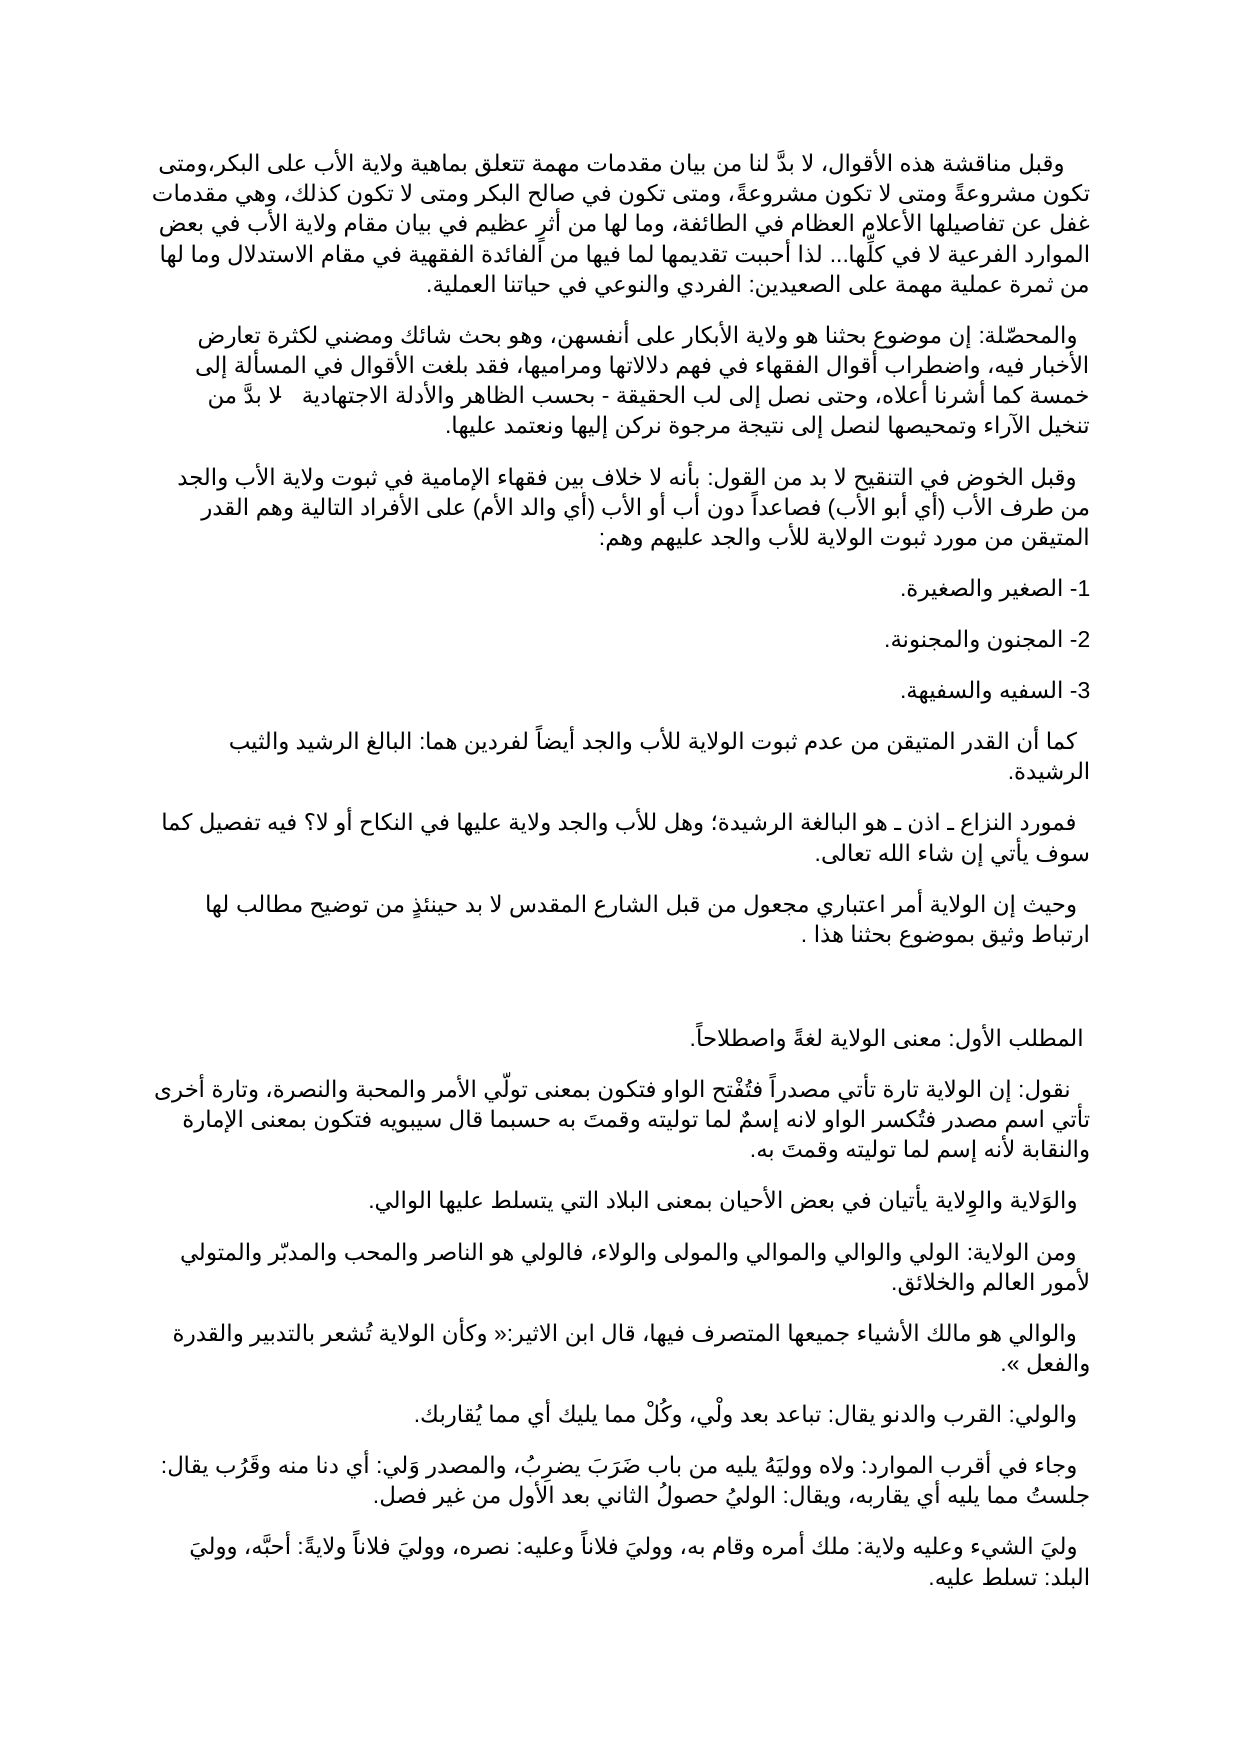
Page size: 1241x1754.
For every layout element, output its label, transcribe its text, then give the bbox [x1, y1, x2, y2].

text 3- السفيه والسفيهة. [150, 677, 1090, 703]
text والمحصّلة: إن موضوع بحثنا هو ولاية الأبكار على أنفسهن، وهو بحث شائك ومضني لكثرة تعارض الأخبار فيه، واضطراب أقوال الفقهاء في فهم دلالاتها ومراميها، فقد بلغت الأقوال في المسألة إلى خمسة كما أشرنا أعلاه، وحتى نصل إلى لب الحقيقة - بحسب الظاهر والأدلة الاجتهادية - لا بدَّ من تنخيل الآراء وتمحيصها لنصل إلى نتيجة مرجوة نركن إليها ونعتمد عليها. [150, 322, 1090, 439]
text 1- الصغير والصغيرة. [150, 575, 1090, 601]
text وقبل الخوض في التنقيح لا بد من القول: بأنه لا خلاف بين فقهاء الإمامية في ثبوت ولاية الأب والجد من طرف الأب (أي أبو الأب) فصاعداً دون أب أو الأب (أي والد الأم) على الأفراد التالية وهم القدر المتيقن من مورد ثبوت الولاية للأب والجد عليهم وهم: [150, 463, 1090, 550]
text وليَ الشيء وعليه ولاية: ملك أمره وقام به، ووليَ فلاناً وعليه: نصره، ووليَ فلاناً ولايةً: أحبَّه، ووليَ البلد: تسلط عليه. [150, 1533, 1090, 1590]
text نقول: إن الولاية تارة تأتي مصدراً فتُفْتح الواو فتكون بمعنى تولّي الأمر والمحبة والنصرة، وتارة أخرى تأتي اسم مصدر فتُكسر الواو لانه إسمٌ لما توليته وقمتَ به حسبما قال سيبويه فتكون بمعنى الإمارة والنقابة لأنه إسم لما توليته وقمتَ به. [150, 1076, 1090, 1163]
text وقبل مناقشة هذه الأقوال، لا بدَّ لنا من بيان مقدمات مهمة تتعلق بماهية ولاية الأب على البكر،ومتى تكون مشروعةً ومتى لا تكون مشروعةً، ومتى تكون في صالح البكر ومتى لا تكون كذلك، وهي مقدمات غفل عن تفاصيلها الأعلام العظام في الطائفة، وما لها من أثرٍ عظيم في بيان مقام ولاية الأب في بعض الموارد الفرعية لا في كلِّها... لذا أحببت تقديمها لما فيها من الفائدة الفقهية في مقام الاستدلال وما لها من ثمرة عملية مهمة على الصعيدين: الفردي والنوعي في حياتنا العملية. [150, 150, 1090, 297]
text كما أن القدر المتيقن من عدم ثبوت الولاية للأب والجد أيضاً لفردين هما: البالغ الرشيد والثيب الرشيدة. [150, 728, 1090, 785]
text والولي: القرب والدنو يقال: تباعد بعد ولْي، وكُلْ مما يليك أي مما يُقاربك. [150, 1401, 1090, 1427]
text وجاء في أقرب الموارد: ولاه ووليَهُ يليه من باب ضَرَبَ يضرِبُ، والمصدر وَلي: أي دنا منه وقَرُب يقال: جلستُ مما يليه أي يقاربه، ويقال: الوليُ حصولُ الثاني بعد الأول من غير فصل. [150, 1452, 1090, 1508]
text فمورد النزاع ـ اذن ـ هو البالغة الرشيدة؛ وهل للأب والجد ولاية عليها في النكاح أو لا؟ فيه تفصيل كما سوف يأتي إن شاء الله تعالى. [150, 809, 1090, 866]
text والوالي هو مالك الأشياء جميعها المتصرف فيها، قال ابن الاثير:« وكأن الولاية تُشعر بالتدبير والقدرة والفعل ». [150, 1320, 1090, 1376]
text وحيث إن الولاية أمر اعتباري مجعول من قبل الشارع المقدس لا بد حينئذٍ من توضيح مطالب لها ارتباط وثيق بموضوع بحثنا هذا . [150, 891, 1090, 947]
text ومن الولاية: الولي والوالي والموالي والمولى والولاء، فالولي هو الناصر والمحب والمدبّر والمتولي لأمور العالم والخلائق. [150, 1238, 1090, 1295]
text المطلب الأول: معنى الولاية لغةً واصطلاحاً. [150, 1025, 1090, 1051]
text والوَلاية والوِلاية يأتيان في بعض الأحيان بمعنى البلاد التي يتسلط عليها الوالي. [150, 1187, 1090, 1214]
text 2- المجنون والمجنونة. [150, 626, 1090, 652]
